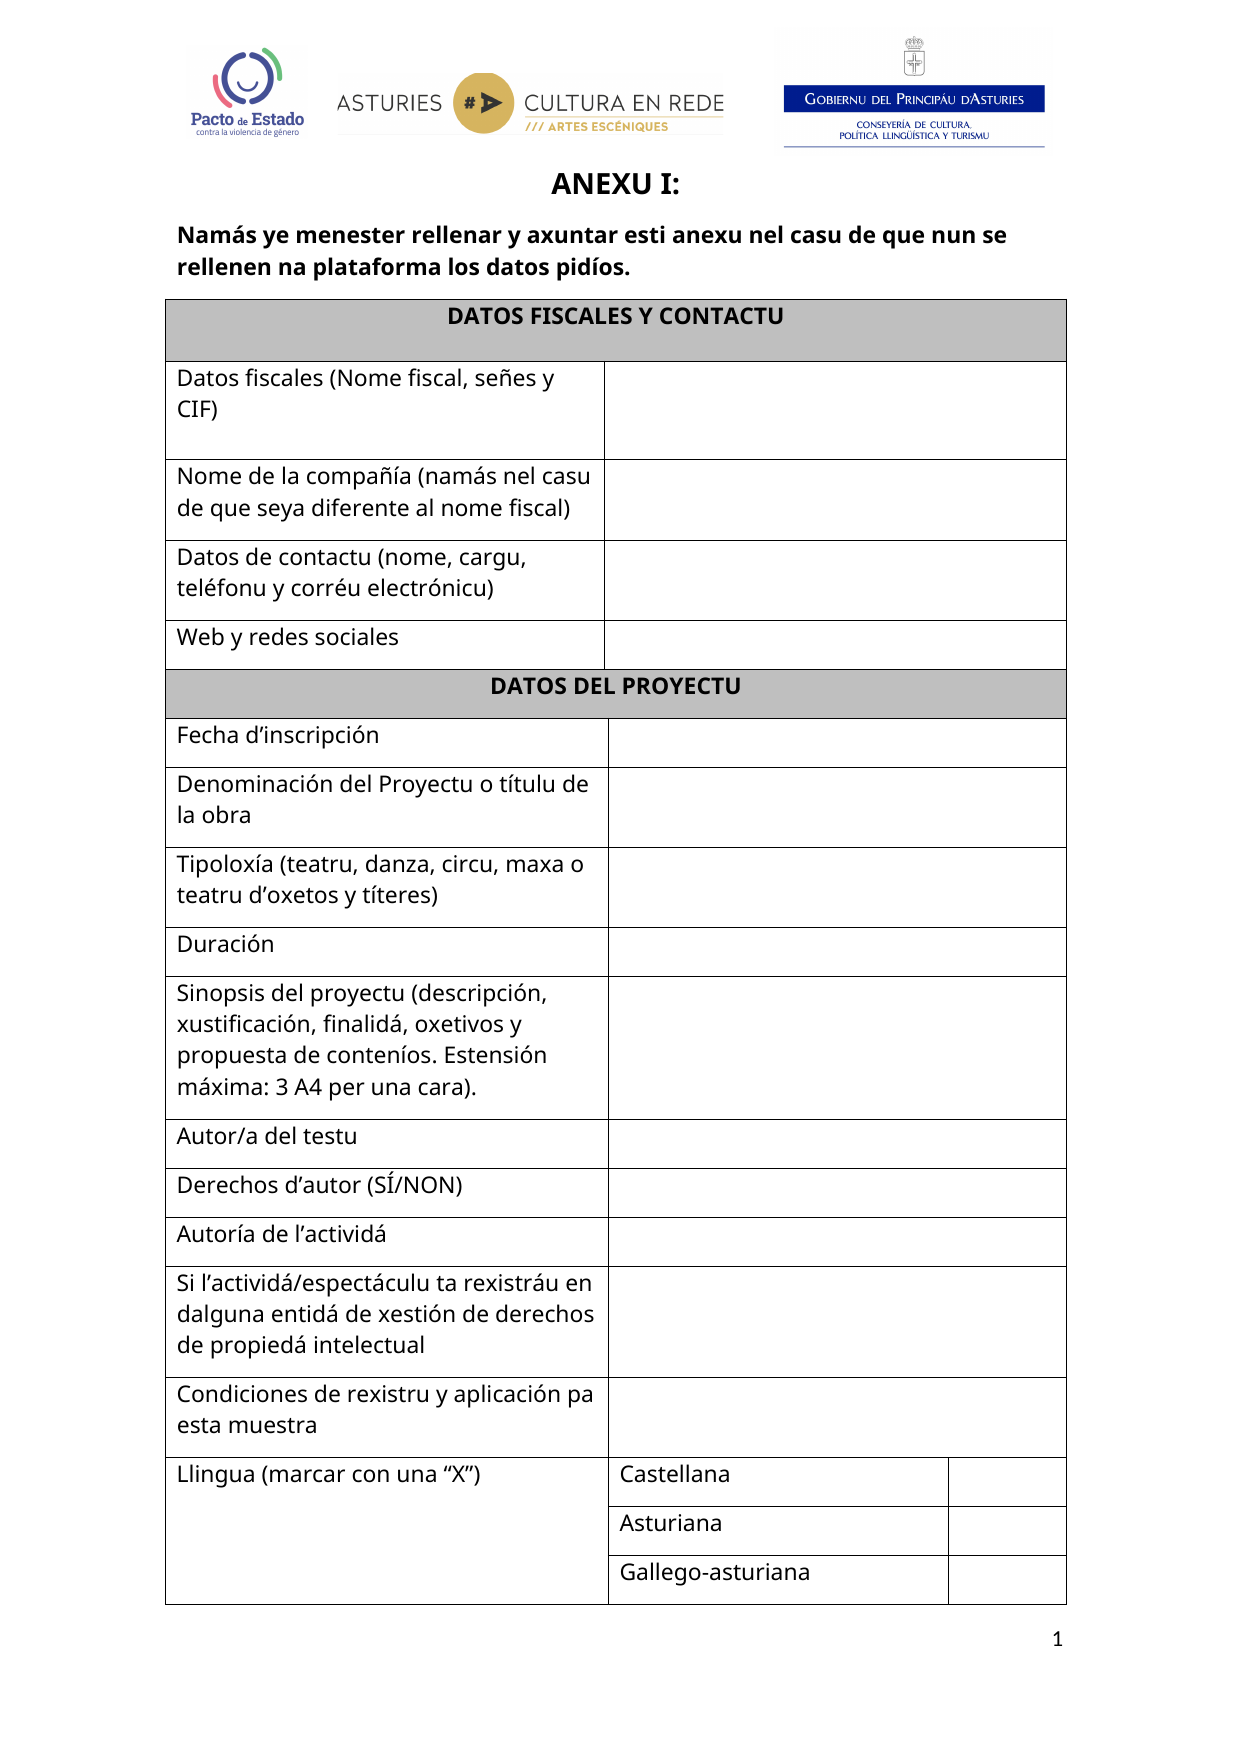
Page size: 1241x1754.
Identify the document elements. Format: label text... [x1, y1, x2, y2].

table_cell Fecha d’inscripción [166, 719, 608, 767]
table_header ANEXU I: Namás ye menester rellenar y axuntar esti anexu nel casu de que nun se rellenen na plataforma los datos pidíos. [165, 163, 1066, 298]
table_cell [949, 1458, 1066, 1506]
table_cell Duración [166, 928, 608, 976]
table_cell DATOS FISCALES Y CONTACTU [166, 300, 1066, 361]
table_cell [949, 1556, 1066, 1604]
table_cell [949, 1507, 1066, 1555]
table_cell Llingua (marcar con una “X”) [166, 1458, 608, 1604]
picture [186, 45, 308, 139]
table_cell [609, 768, 1066, 847]
table_cell [609, 1218, 1066, 1266]
picture [773, 27, 1054, 156]
table_cell [609, 1169, 1066, 1217]
table_cell Derechos d’autor (SÍ/NON) [166, 1169, 608, 1217]
table_cell [605, 362, 1066, 459]
table_cell Sinopsis del proyectu (descripción, xustificación, finalidá, oxetivos y propuesta de conteníos. Estensión máxima: 3 A4 per una cara). [166, 977, 608, 1119]
table_cell Web y redes sociales [166, 621, 604, 669]
table_cell Gallego-asturiana [609, 1556, 948, 1604]
table_cell Condiciones de rexistru y aplicación pa esta muestra [166, 1378, 608, 1457]
table_cell DATOS DEL PROYECTU [166, 670, 1066, 718]
table_cell Si l’actividá/espectáculu ta rexistráu en dalguna entidá de xestión de derechos de propiedá intelectual [166, 1267, 608, 1377]
table_cell [609, 928, 1066, 976]
table_cell Datos fiscales (Nome fiscal, señes y CIF) [166, 362, 604, 459]
table_cell Nome de la compañía (namás nel casu de que seya diferente al nome fiscal) [166, 460, 604, 539]
table_cell Castellana [609, 1458, 948, 1506]
table_cell Datos de contactu (nome, cargu, teléfonu y corréu electrónicu) [166, 541, 604, 620]
table_cell [605, 621, 1066, 669]
table_cell [609, 977, 1066, 1119]
table_cell Autoría de l’actividá [166, 1218, 608, 1266]
table_cell Asturiana [609, 1507, 948, 1555]
table_cell [609, 1267, 1066, 1377]
table_cell [609, 1120, 1066, 1168]
table_cell [605, 541, 1066, 620]
table_cell Tipoloxía (teatru, danza, circu, maxa o teatru d’oxetos y títeres) [166, 848, 608, 927]
table_cell [609, 719, 1066, 767]
picture [337, 73, 724, 135]
table_cell Denominación del Proyectu o títulu de la obra [166, 768, 608, 847]
table_cell [609, 848, 1066, 927]
table_cell [605, 460, 1066, 539]
table_cell [609, 1378, 1066, 1457]
table_cell Autor/a del testu [166, 1120, 608, 1168]
